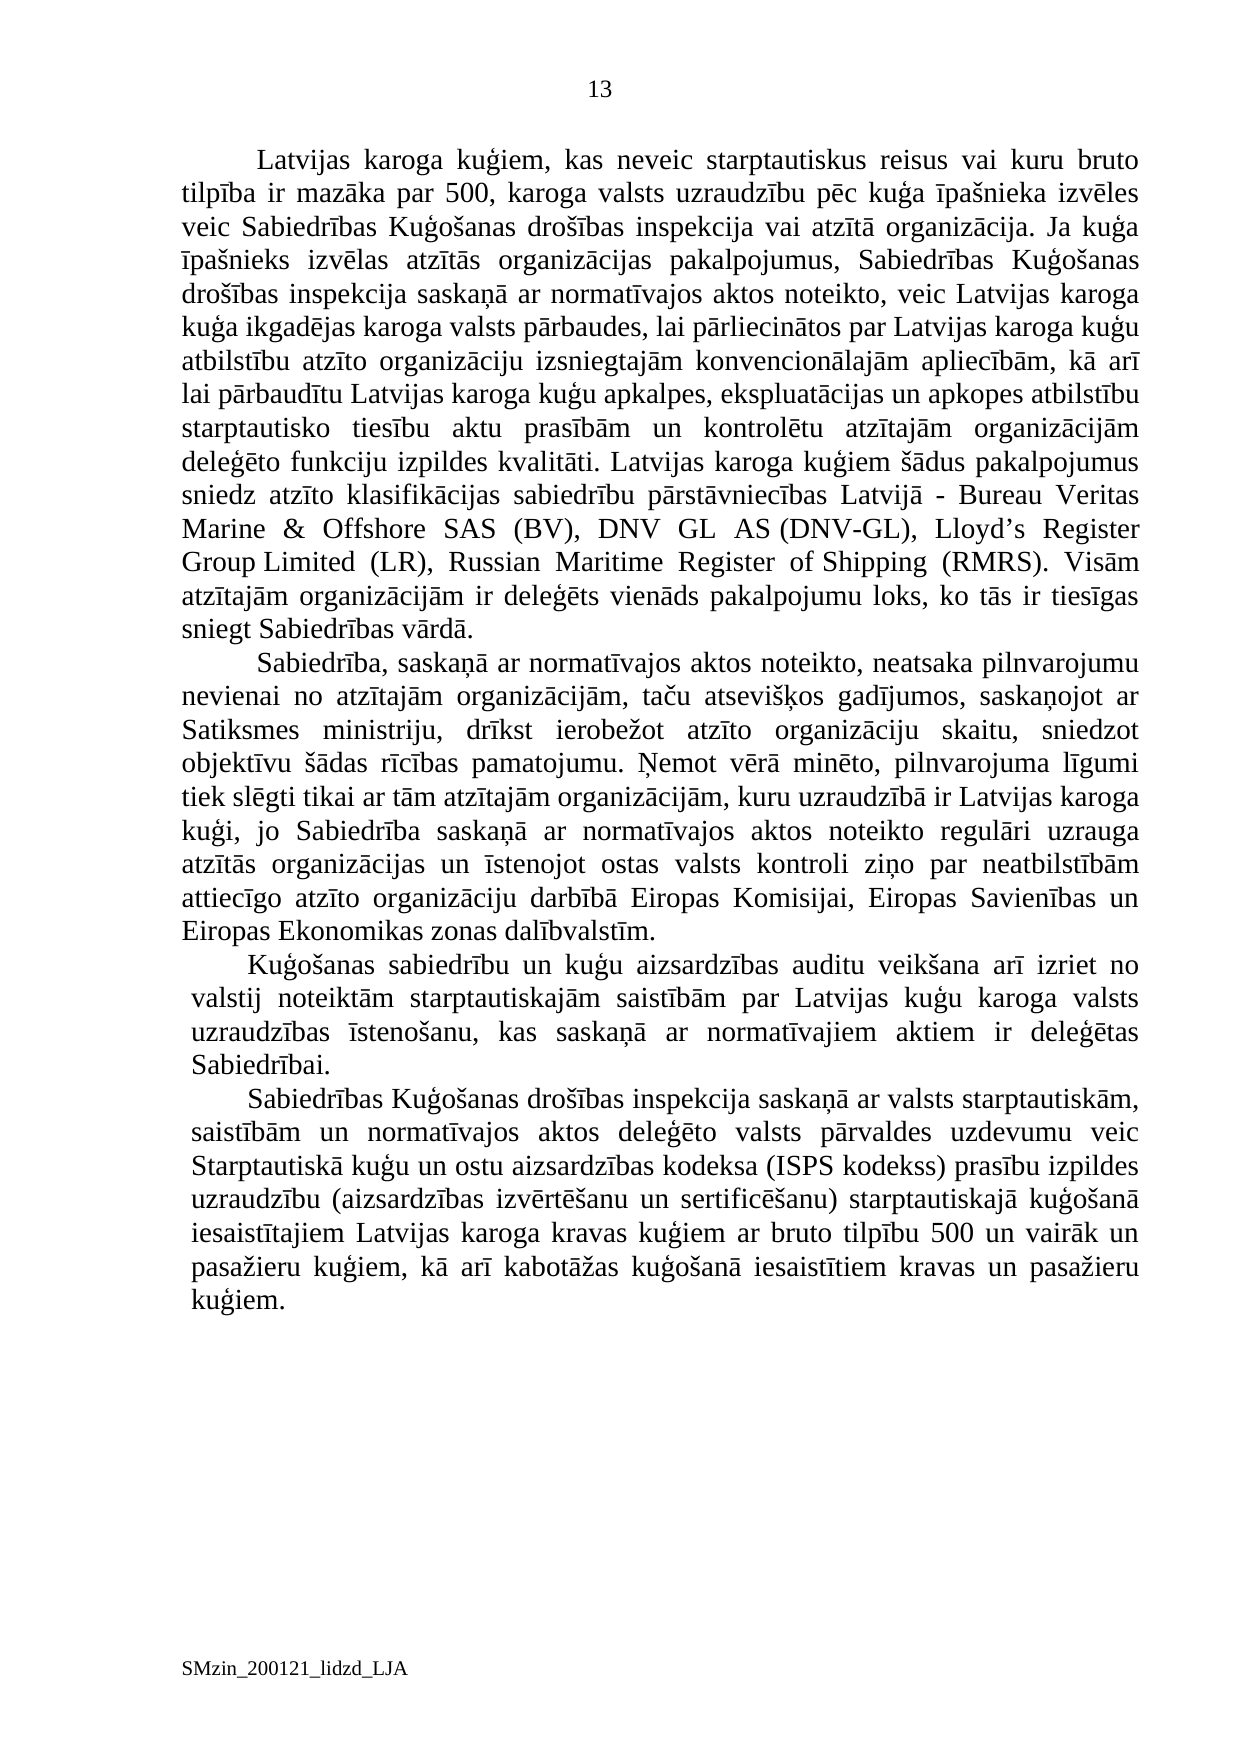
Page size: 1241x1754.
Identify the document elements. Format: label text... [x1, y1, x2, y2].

text Latvijas karoga kuģiem, kas neveic starptautiskus reisus vai kuru bruto tilpība ir mazāka par 500, karoga valsts uzraudzību pēc kuģa īpašnieka izvēles veic Sabiedrības Kuģošanas drošības inspekcija vai atzītā organizācija. Ja kuģa īpašnieks izvēlas atzītās organizācijas pakalpojumus, Sabiedrības Kuģošanas drošības inspekcija saskaņā ar normatīvajos aktos noteikto, veic Latvijas karoga kuģa ikgadējas karoga valsts pārbaudes, lai pārliecinātos par Latvijas karoga kuģu atbilstību atzīto organizāciju izsniegtajām konvencionālajām apliecībām, kā arī lai pārbaudītu Latvijas karoga kuģu apkalpes, ekspluatācijas un apkopes atbilstību starptautisko tiesību aktu prasībām un kontrolētu atzītajām organizācijām deleģēto funkciju izpildes kvalitāti. Latvijas karoga kuģiem šādus pakalpojumus sniedz atzīto klasifikācijas sabiedrību pārstāvniecības Latvijā - Bureau Veritas Marine & Offshore SAS (BV), DNV GL AS (DNV-GL), Lloyd’s Register Group Limited (LR), Russian Maritime Register of Shipping (RMRS). Visām atzītajām organizācijām ir deleģēts vienāds pakalpojumu loks, ko tās ir tiesīgas sniegt Sabiedrības vārdā. [181, 142, 1140, 645]
text Sabiedrības Kuģošanas drošības inspekcija saskaņā ar valsts starptautiskām, saistībām un normatīvajos aktos deleģēto valsts pārvaldes uzdevumu veic Starptautiskā kuģu un ostu aizsardzības kodeksa (ISPS kodekss) prasību izpildes uzraudzību (aizsardzības izvērtēšanu un sertificēšanu) starptautiskajā kuģošanā iesaistītajiem Latvijas karoga kravas kuģiem ar bruto tilpību 500 un vairāk un pasažieru kuģiem, kā arī kabotāžas kuģošanā iesaistītiem kravas un pasažieru kuģiem. [191, 1081, 1140, 1316]
text Sabiedrība, saskaņā ar normatīvajos aktos noteikto, neatsaka pilnvarojumu nevienai no atzītajām organizācijām, taču atsevišķos gadījumos, saskaņojot ar Satiksmes ministriju, drīkst ierobežot atzīto organizāciju skaitu, sniedzot objektīvu šādas rīcības pamatojumu. Ņemot vērā minēto, pilnvarojuma līgumi tiek slēgti tikai ar tām atzītajām organizācijām, kuru uzraudzībā ir Latvijas karoga kuģi, jo Sabiedrība saskaņā ar normatīvajos aktos noteikto regulāri uzrauga atzītās organizācijas un īstenojot ostas valsts kontroli ziņo par neatbilstībām attiecīgo atzīto organizāciju darbībā Eiropas Komisijai, Eiropas Savienības un Eiropas Ekonomikas zonas dalībvalstīm. [181, 645, 1140, 947]
text Kuģošanas sabiedrību un kuģu aizsardzības auditu veikšana arī izriet no valstij noteiktām starptautiskajām saistībām par Latvijas kuģu karoga valsts uzraudzības īstenošanu, kas saskaņā ar normatīvajiem aktiem ir deleģētas Sabiedrībai. [191, 947, 1140, 1081]
